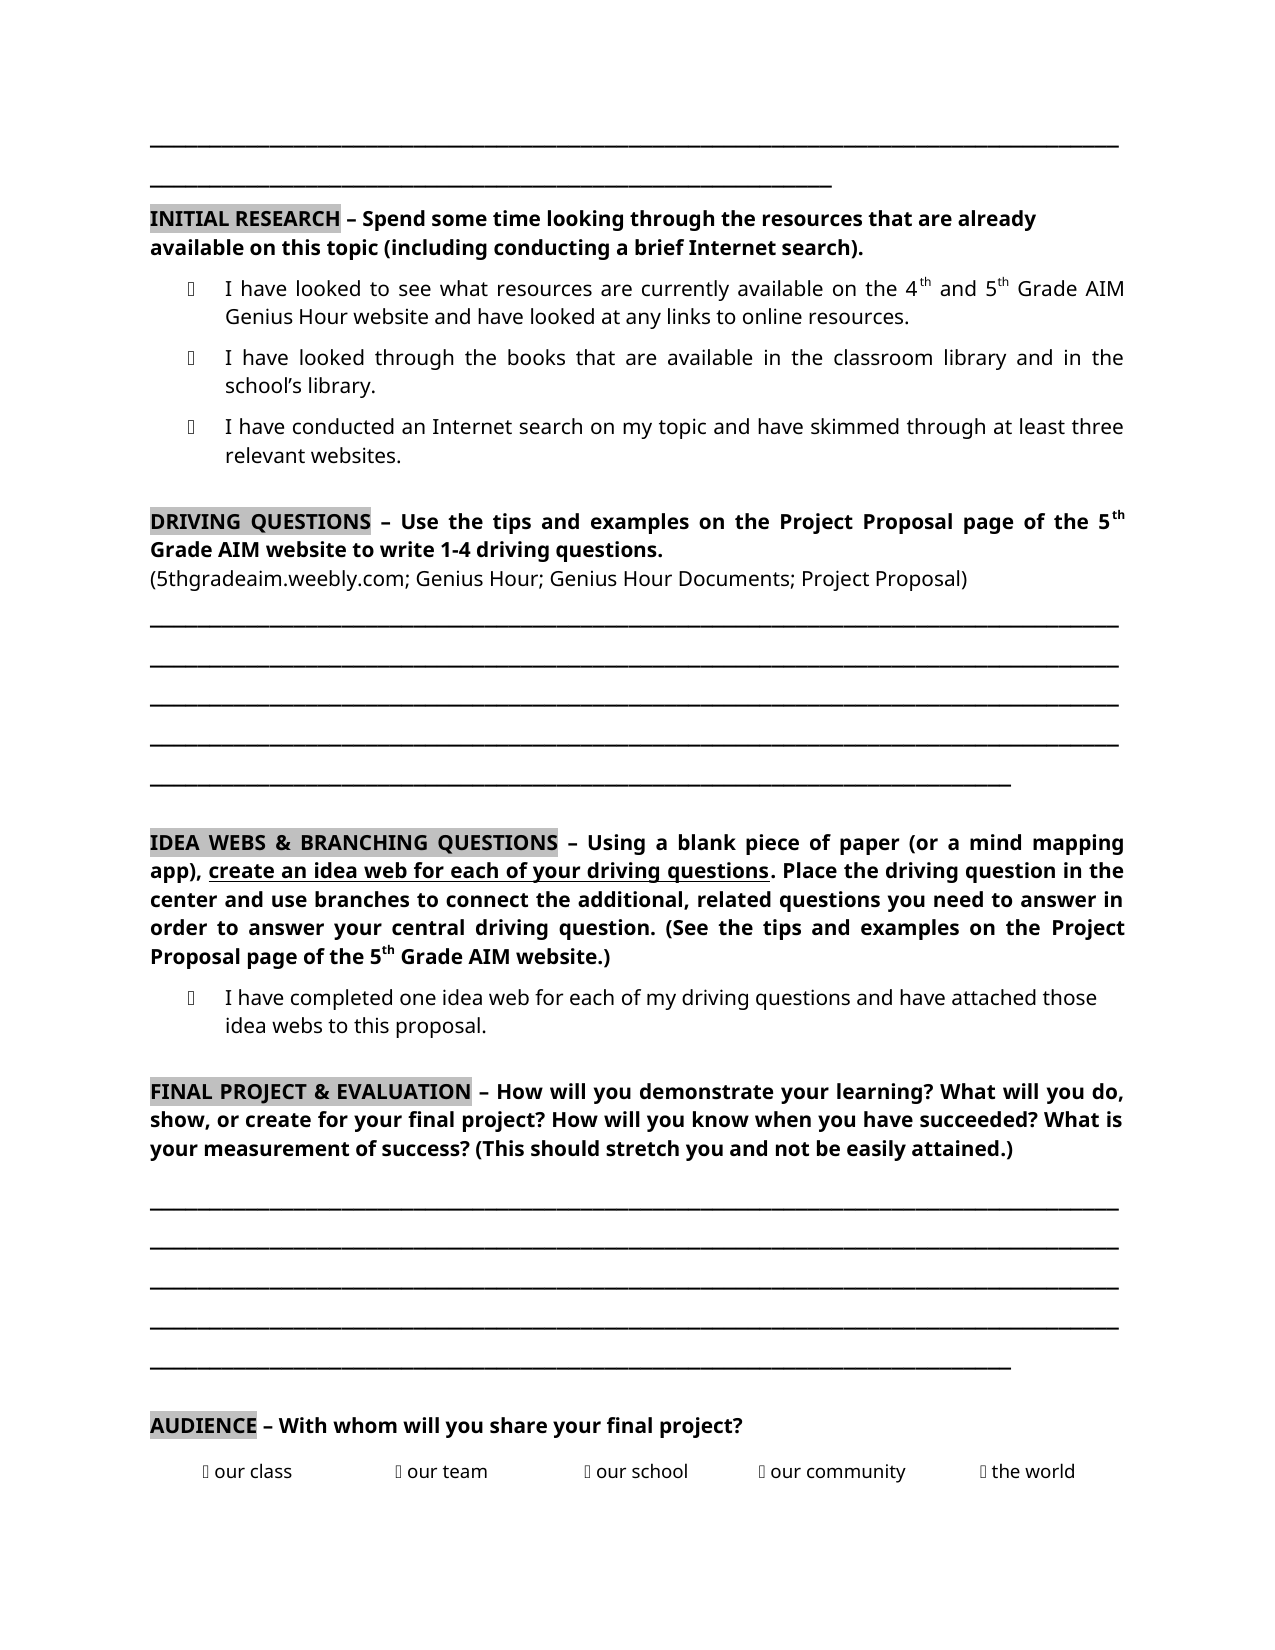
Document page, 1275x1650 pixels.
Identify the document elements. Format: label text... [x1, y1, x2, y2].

text I have conducted an Internet search on my topic and have skimmed through at least three relevant websites. [187, 412, 1125, 469]
text FINAL PROJECT & EVALUATION – How will you demonstrate your learning? What will you do, show, or create for your final project? How will you know when you have succeeded? What is your measurement of success? (This should stretch you and not be easily attained.) [150, 1077, 1125, 1162]
table_header our team [344, 1452, 539, 1490]
table_header the world [930, 1452, 1125, 1490]
text I have completed one idea web for each of my driving questions and have attached those idea webs to this proposal. [187, 983, 1125, 1040]
table_header our school [539, 1452, 734, 1490]
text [150, 112, 1125, 192]
text INITIAL RESEARCH – Spend some time looking through the resources that are already available on this topic (including conducting a brief Internet search). [150, 204, 1125, 261]
table_header our class [150, 1452, 344, 1490]
text ____________________________________________________________________________________________________________________________________________________________________________________________________________________________________________________________________________________________________________________________________________________________________________________________________________ [150, 1175, 1125, 1373]
text I have looked to see what resources are currently available on the 4th and 5th Grade AIM Genius Hour website and have looked at any links to online resources. [187, 274, 1125, 331]
text IDEA WEBS & BRANCHING QUESTIONS – Using a blank piece of paper (or a mind mapping app), create an idea web for each of your driving questions. Place the driving question in the center and use branches to connect the additional, related questions you need to answer in order to answer your central driving question. (See the tips and examples on the Project Proposal page of the 5th Grade AIM website.) [150, 828, 1125, 970]
text I have looked through the books that are available in the classroom library and in the school’s library. [187, 343, 1125, 400]
text AUDIENCE – With whom will you share your final project? [257, 1411, 1125, 1439]
text ____________________________________________________________________________________________________________________________________________________________________________________________________________________________________________________________________________________________________________________________________________________________________________________________________________ [150, 592, 1125, 791]
table_header our community [734, 1452, 930, 1490]
text DRIVING QUESTIONS – Use the tips and examples on the Project Proposal page of the 5th Grade AIM website to write 1-4 driving questions. [150, 507, 1125, 564]
text (5thgradeaim.weebly.com; Genius Hour; Genius Hour Documents; Project Proposal) [150, 564, 1125, 592]
